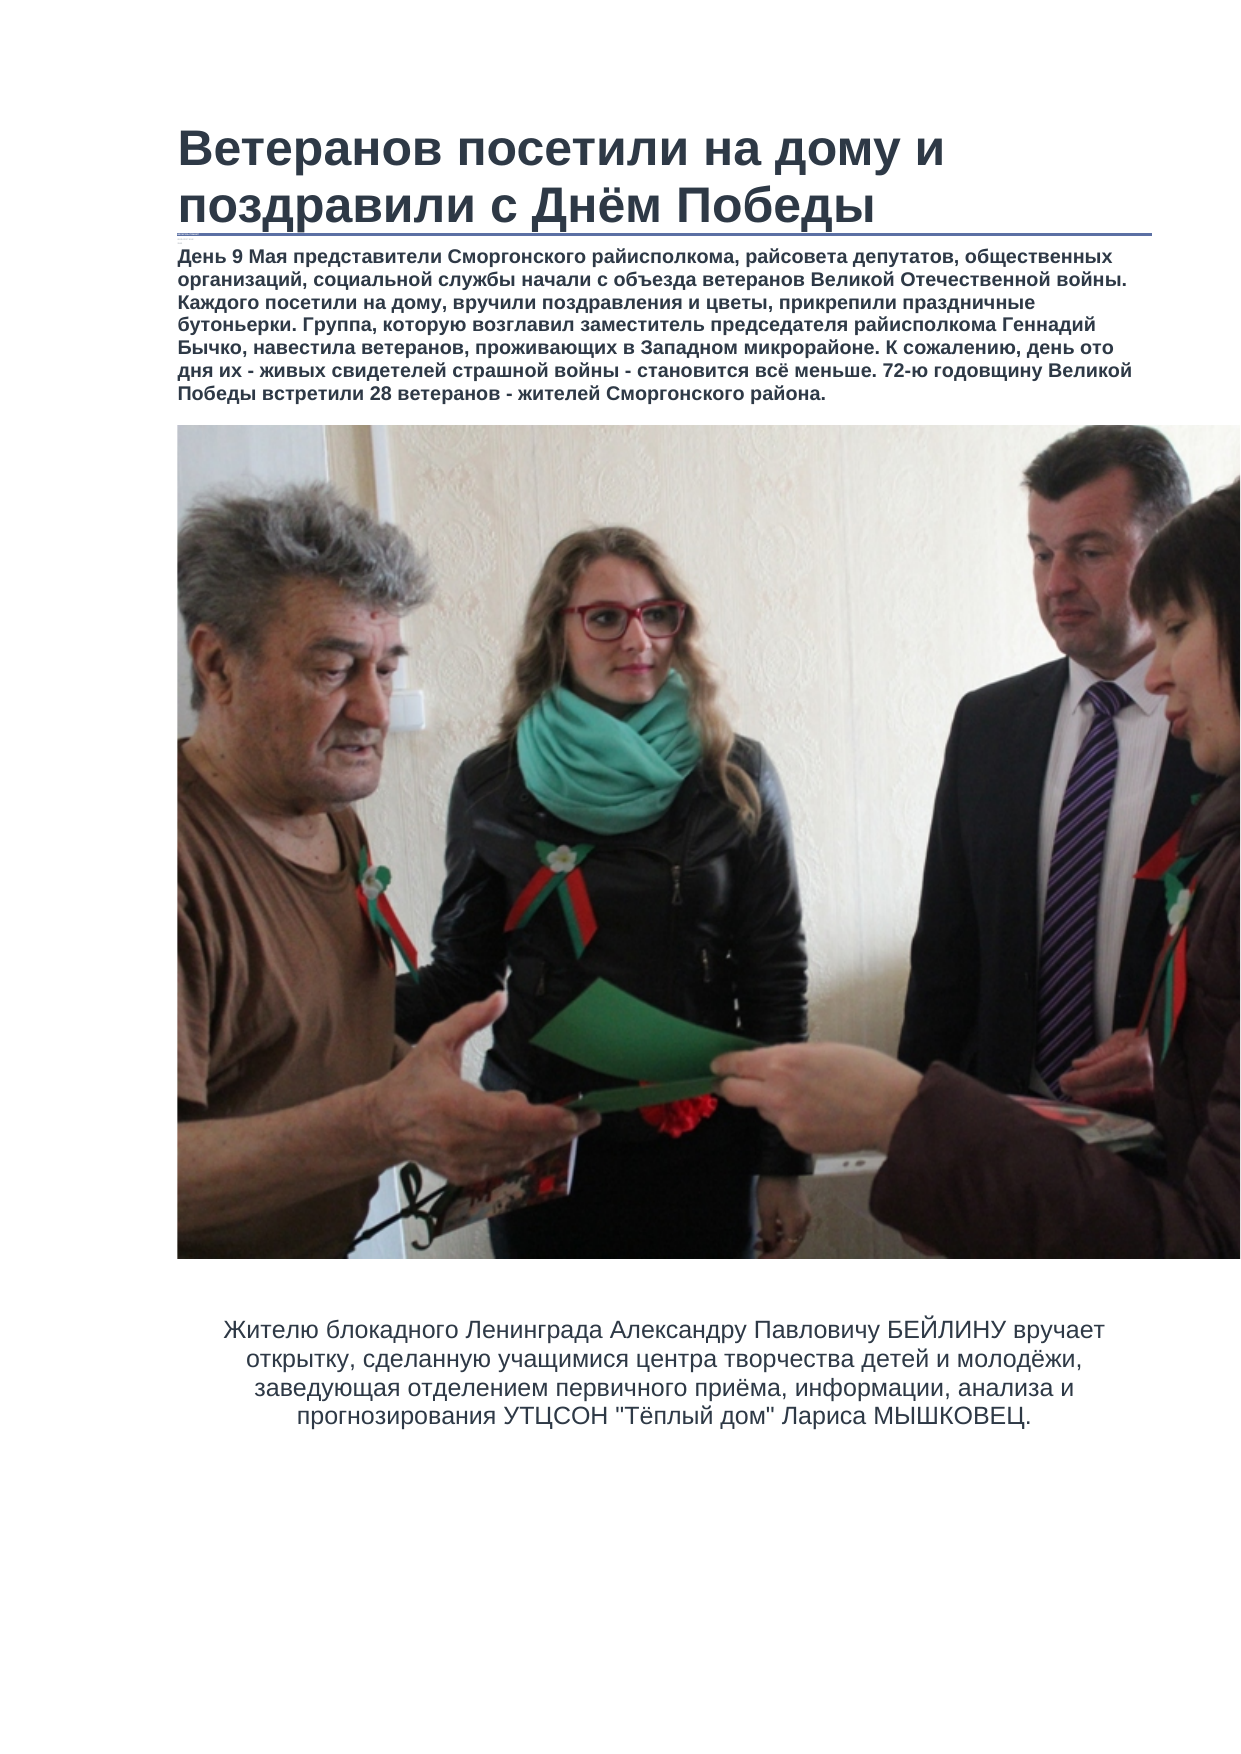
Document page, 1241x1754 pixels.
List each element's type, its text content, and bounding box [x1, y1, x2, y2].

text Жителю блокадного Ленинграда Александру Павловичу БЕЙЛИНУ вручает открытку, сделанную учащимися центра творчества детей и молодёжи, заведующая отделением первичного приёма, информации, анализа и прогнозирования УТЦСОН "Тёплый дом" Лариса МЫШКОВЕЦ. [177, 1315, 1152, 1430]
text Ветеранов посетили на дому и поздравили с Днём Победы [177, 118, 1152, 233]
text День 9 Мая представители Сморгонского райисполкома, райсовета депутатов, общественных организаций, социальной службы начали с объезда ветеранов Великой Отечественной войны. Каждого посетили на дому, вручили поздравления и цветы, прикрепили праздничные бутоньерки. Группа, которую возглавил заместитель председателя райисполкома Геннадий Бычко, навестила ветеранов, проживающих в Западном микрорайоне. К сожалению, день ото дня их - живых свидетелей страшной войны - становится всё меньше. 72-ю годовщину Великой Победы встретили 28 ветеранов - жителей Сморгонского района. [177, 245, 1152, 404]
picture [177, 425, 1241, 1259]
